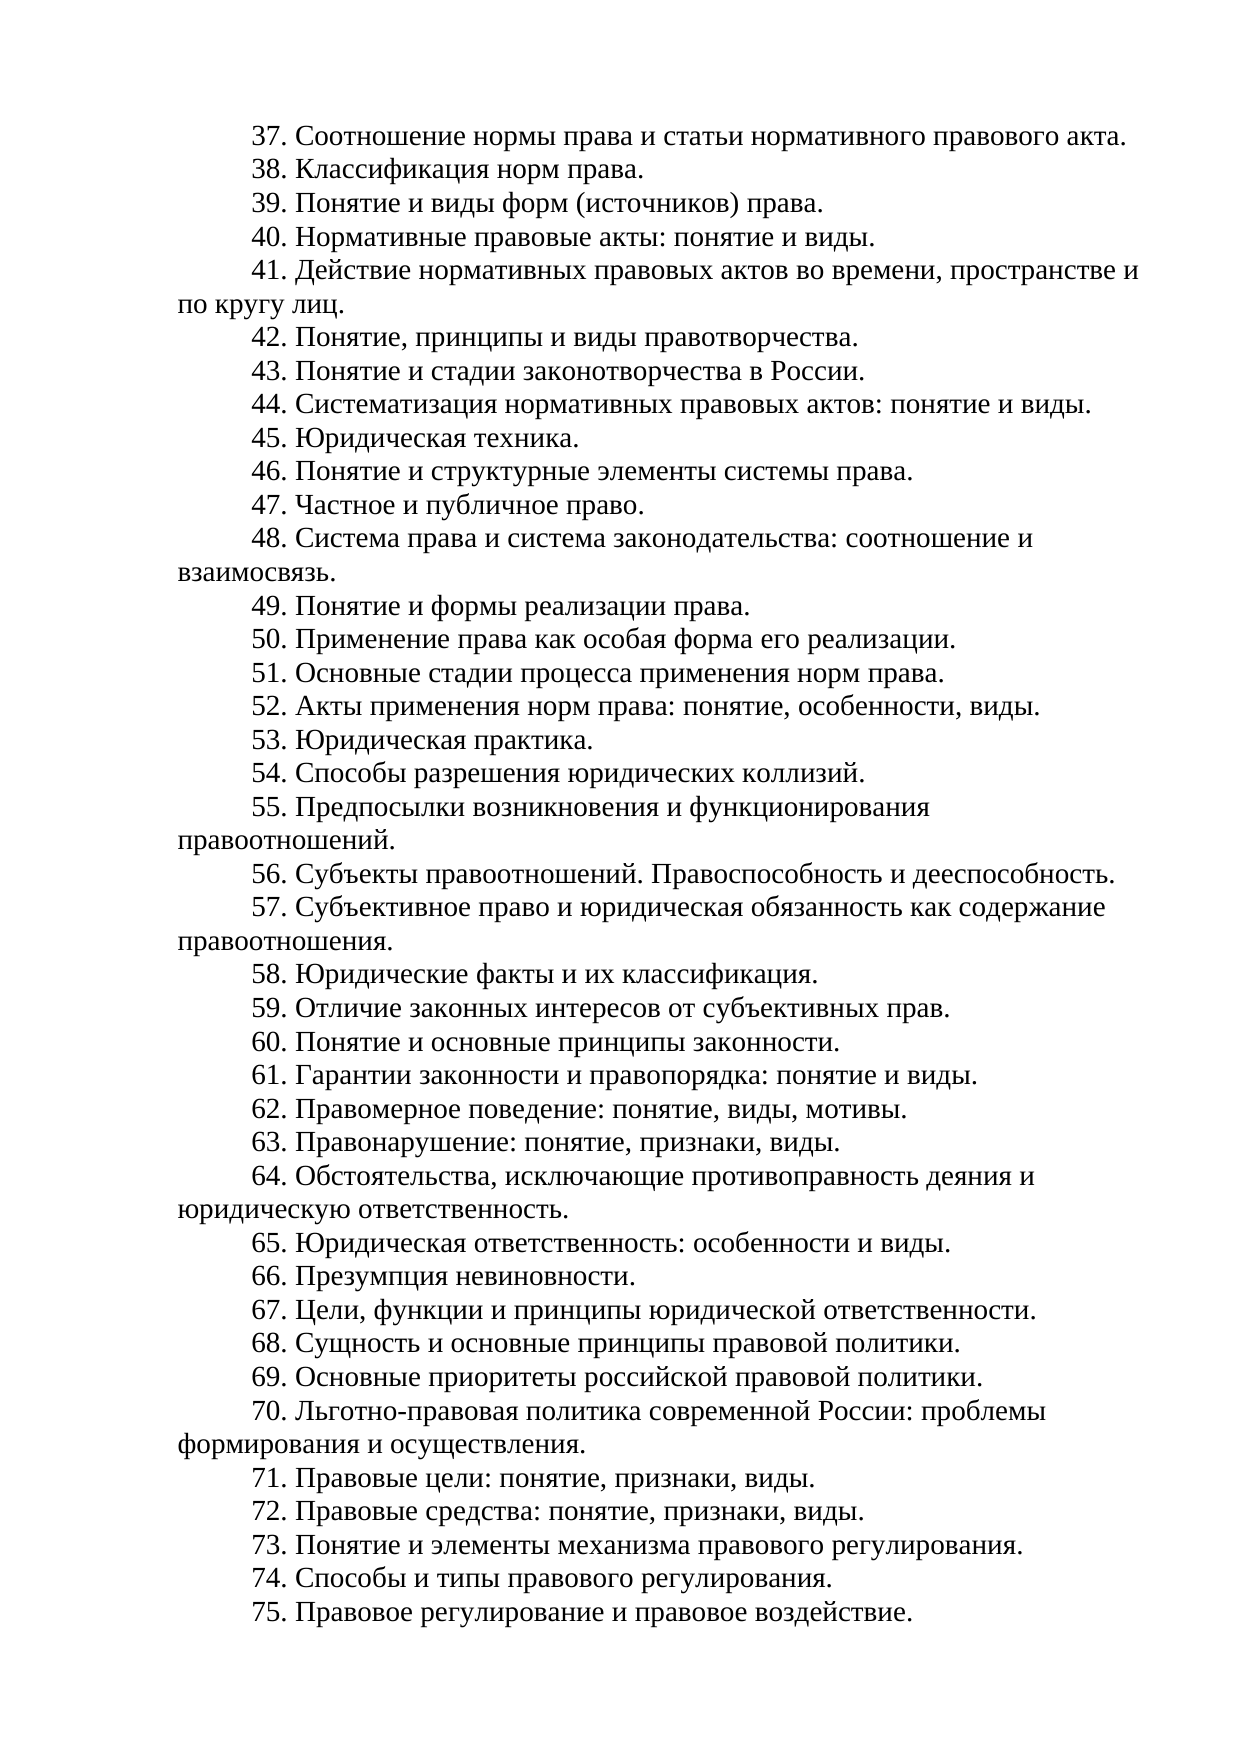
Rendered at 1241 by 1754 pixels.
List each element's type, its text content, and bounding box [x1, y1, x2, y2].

text 42. Понятие, принципы и виды правотворчества. [177, 319, 1152, 353]
text 52. Акты применения норм права: понятие, особенности, виды. [177, 688, 1152, 722]
text 72. Правовые средства: понятие, признаки, виды. [177, 1493, 1152, 1527]
text 75. Правовое регулирование и правовое воздействие. [177, 1594, 1152, 1627]
text 55. Предпосылки возникновения и функционирования правоотношений. [177, 789, 1152, 856]
text 63. Правонарушение: понятие, признаки, виды. [177, 1124, 1152, 1158]
text 73. Понятие и элементы механизма правового регулирования. [177, 1527, 1152, 1560]
text 41. Действие нормативных правовых актов во времени, пространстве и по кругу лиц. [177, 252, 1152, 319]
text 53. Юридическая практика. [177, 722, 1152, 755]
text 44. Систематизация нормативных правовых актов: понятие и виды. [177, 386, 1152, 420]
text 39. Понятие и виды форм (источников) права. [177, 185, 1152, 219]
text 49. Понятие и формы реализации права. [177, 588, 1152, 621]
text 54. Способы разрешения юридических коллизий. [177, 755, 1152, 789]
text 57. Субъективное право и юридическая обязанность как содержание правоотношения. [177, 889, 1152, 957]
text 70. Льготно-правовая политика современной России: проблемы формирования и осуществления. [177, 1393, 1152, 1460]
text 45. Юридическая техника. [177, 420, 1152, 453]
text 50. Применение права как особая форма его реализации. [177, 621, 1152, 655]
text 68. Сущность и основные принципы правовой политики. [177, 1326, 1152, 1359]
text 65. Юридическая ответственность: особенности и виды. [177, 1225, 1152, 1258]
text 71. Правовые цели: понятие, признаки, виды. [177, 1460, 1152, 1493]
text 69. Основные приоритеты российской правовой политики. [177, 1359, 1152, 1393]
text 67. Цели, функции и принципы юридической ответственности. [177, 1292, 1152, 1326]
text 38. Классификация норм права. [177, 152, 1152, 185]
text 60. Понятие и основные принципы законности. [177, 1024, 1152, 1057]
text 43. Понятие и стадии законотворчества в России. [177, 353, 1152, 386]
text 56. Субъекты правоотношений. Правоспособность и дееспособность. [177, 856, 1152, 889]
text 61. Гарантии законности и правопорядка: понятие и виды. [177, 1057, 1152, 1091]
text 47. Частное и публичное право. [177, 487, 1152, 521]
text 59. Отличие законных интересов от субъективных прав. [177, 990, 1152, 1024]
text 51. Основные стадии процесса применения норм права. [177, 655, 1152, 688]
text 40. Нормативные правовые акты: понятие и виды. [177, 219, 1152, 252]
text 58. Юридические факты и их классификация. [177, 957, 1152, 990]
text 46. Понятие и структурные элементы системы права. [177, 453, 1152, 487]
text 74. Способы и типы правового регулирования. [177, 1560, 1152, 1594]
text 48. Система права и система законодательства: соотношение и взаимосвязь. [177, 521, 1152, 588]
text 37. Соотношение нормы права и статьи нормативного правового акта. [177, 118, 1152, 152]
text 62. Правомерное поведение: понятие, виды, мотивы. [177, 1091, 1152, 1124]
text 66. Презумпция невиновности. [177, 1258, 1152, 1292]
text 64. Обстоятельства, исключающие противоправность деяния и юридическую ответственность. [177, 1158, 1152, 1225]
